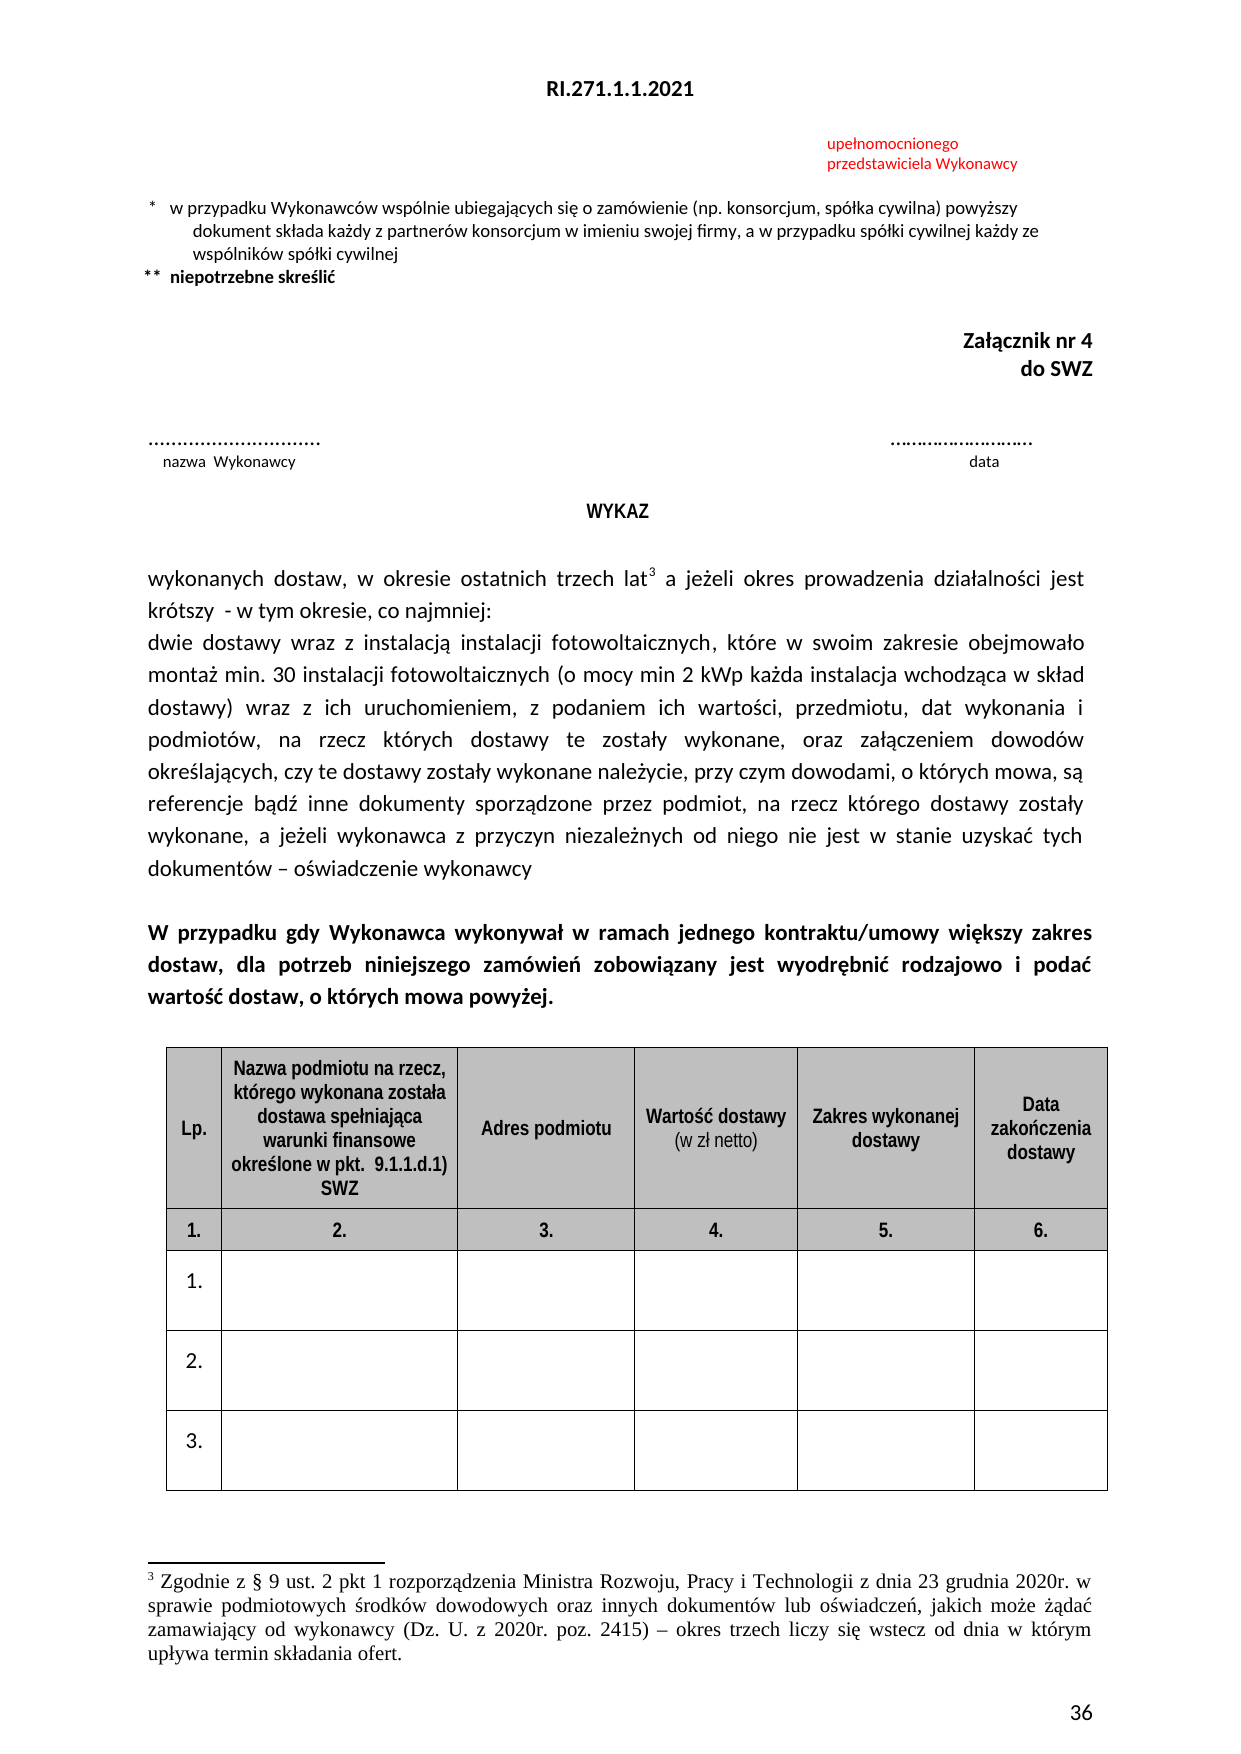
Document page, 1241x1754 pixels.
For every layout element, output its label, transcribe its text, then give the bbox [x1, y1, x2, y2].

list .............................. ……………………… [148, 423, 1093, 451]
table_header Wartość dostawy (w zł netto) [635, 1048, 797, 1208]
table_header Adres podmiotu [458, 1048, 634, 1208]
text W przypadku gdy Wykonawca wykonywał w ramach jednego kontraktu/umowy większy zakres dostaw, dla potrzeb niniejszego zamówień zobowiązany jest wyodrębnić rodzajowo i podać wartość dostaw, o których mowa powyżej. [148, 918, 1093, 1011]
list do SWZ [148, 354, 1093, 382]
table_cell [222, 1411, 457, 1490]
table_header Data zakończenia dostawy [975, 1048, 1107, 1208]
table_cell [635, 1331, 797, 1410]
table_cell [458, 1331, 634, 1410]
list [782, 133, 1049, 173]
table_cell [798, 1411, 974, 1490]
table_cell 2. [222, 1209, 457, 1250]
text dwie dostawy wraz z instalacją instalacji fotowoltaicznych, które w swoim zakresie obejmowało montaż min. 30 instalacji fotowoltaicznych (o mocy min 2 kWp każda instalacja wchodząca w skład dostawy) wraz z ich uruchomieniem, z podaniem ich wartości, przedmiotu, dat wykonania i podmiotów, na rzecz których dostawy te zostały wykonane, oraz załączeniem dowodów określających, czy te dostawy zostały wykonane należycie, przy czym dowodami, o których mowa, są referencje bądź inne dokumenty sporządzone przez podmiot, na rzecz którego dostawy zostały wykonane, a jeżeli wykonawca z przyczyn niezależnych od niego nie jest w stanie uzyskać tych dokumentów – oświadczenie wykonawcy [148, 628, 1085, 882]
table_cell [975, 1411, 1107, 1490]
table_cell 3. [458, 1209, 634, 1250]
list nazwa Wykonawcy data [148, 451, 1093, 471]
table_cell [222, 1251, 457, 1330]
table_cell [798, 1331, 974, 1410]
list ** niepotrzebne skreślić [117, 265, 1093, 288]
table_header Nazwa podmiotu na rzecz, którego wykonana została dostawa spełniająca warunki finansowe określone w pkt. 9.1.1.d.1) SWZ [222, 1048, 457, 1208]
table_cell [635, 1411, 797, 1490]
table_cell 1. [167, 1251, 221, 1330]
table_cell 1. [167, 1209, 221, 1250]
table_cell [222, 1331, 457, 1410]
table_cell [975, 1331, 1107, 1410]
table_header Zakres wykonanej dostawy [798, 1048, 974, 1208]
table_cell 4. [635, 1209, 797, 1250]
text WYKAZ [148, 499, 1093, 559]
table_cell [975, 1251, 1107, 1330]
table_cell 3. [167, 1411, 221, 1490]
text wykonanych dostaw, w okresie ostatnich trzech lat a jeżeli okres prowadzenia działalności jest krótszy - w tym okresie, co najmniej: [148, 564, 1085, 624]
table_cell 6. [975, 1209, 1107, 1250]
list * w przypadku Wykonawców wspólnie ubiegających się o zamówienie (np. konsorcjum, spółka cywilna) powyższy dokument składa każdy z partnerów konsorcjum w imieniu swojej firmy, a w przypadku spółki cywilnej każdy ze wspólników spółki cywilnej [148, 196, 1093, 265]
table_cell [458, 1411, 634, 1490]
table_cell [635, 1251, 797, 1330]
table_cell 2. [167, 1331, 221, 1410]
table_header Lp. [167, 1048, 221, 1208]
table_cell [458, 1251, 634, 1330]
subtitle Załącznik nr 4 [148, 326, 1093, 354]
table_cell [798, 1251, 974, 1330]
table_cell 5. [798, 1209, 974, 1250]
